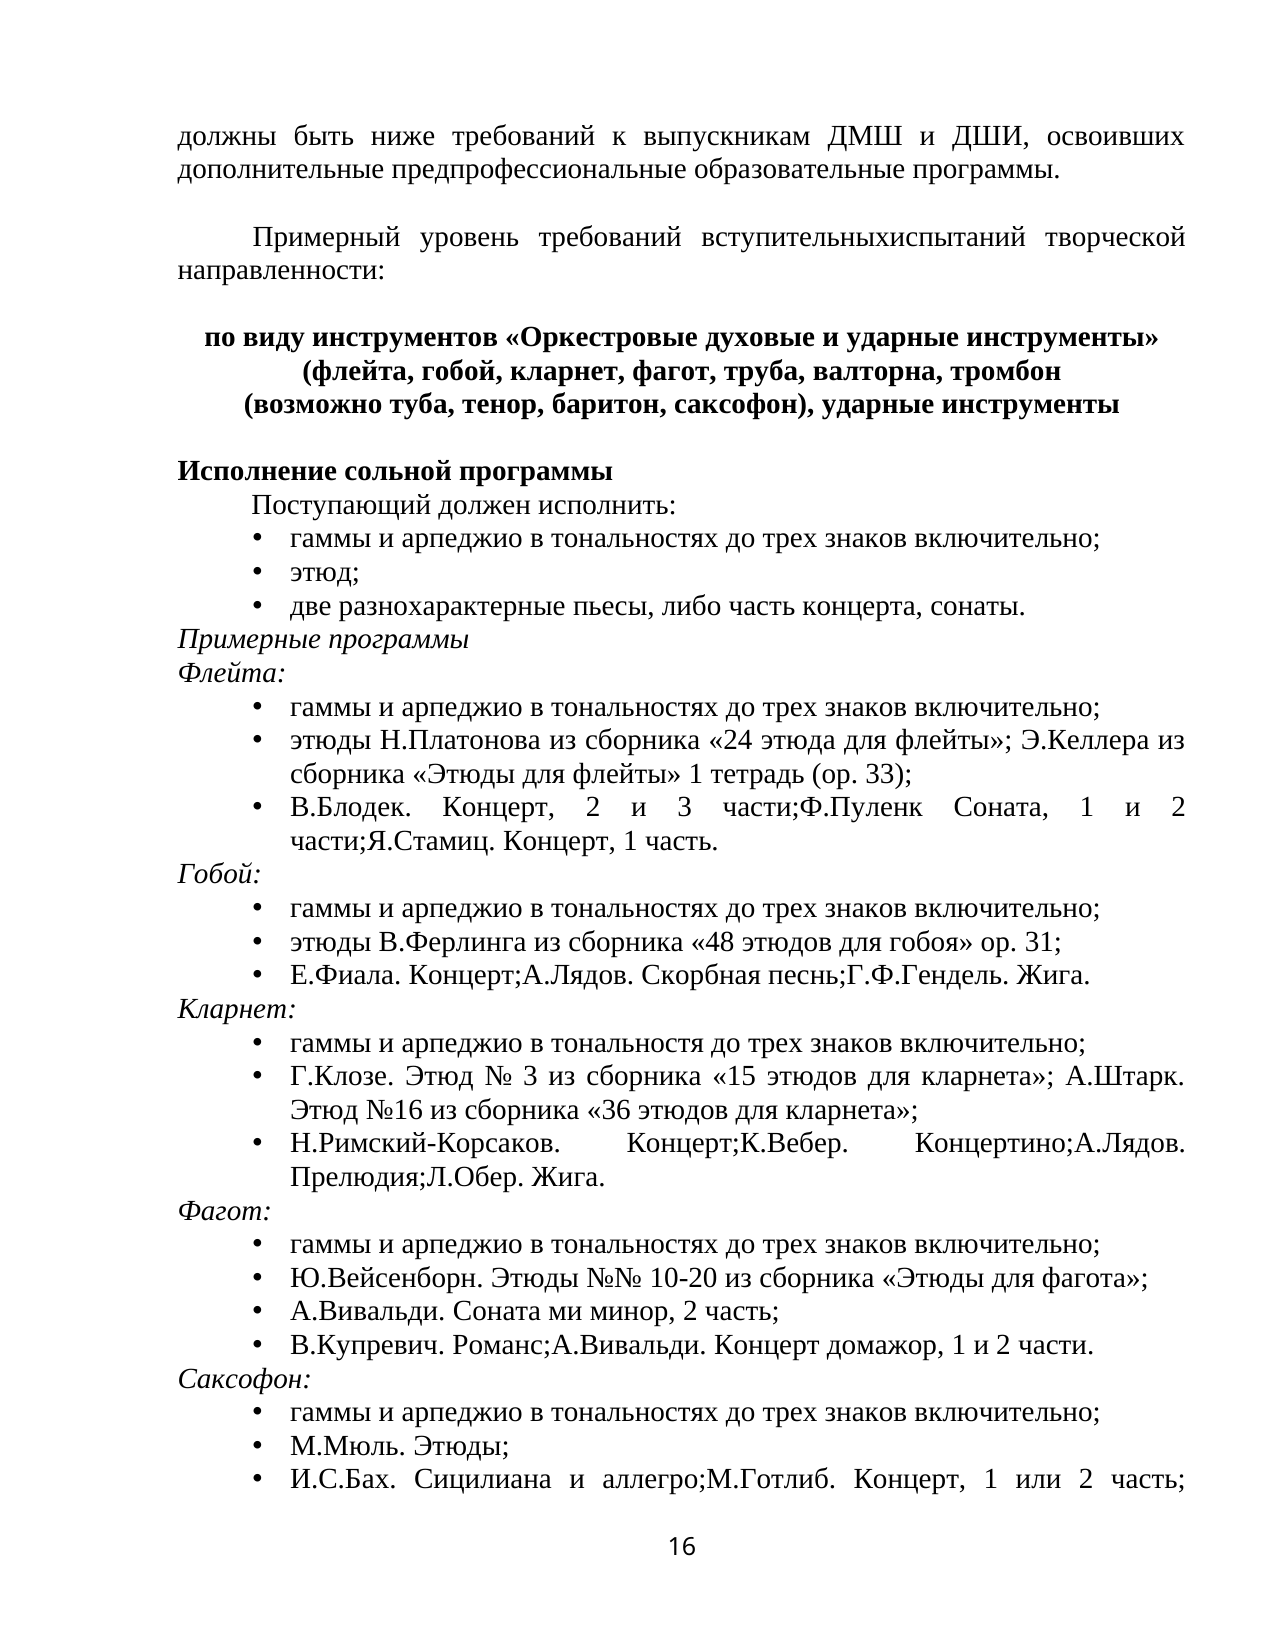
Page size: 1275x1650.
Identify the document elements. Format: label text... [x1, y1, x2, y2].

text Примерные программы [177, 622, 1186, 655]
text Фагот: [177, 1193, 1186, 1226]
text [177, 118, 1186, 185]
list гаммы и арпеджио в тональностя до трех знаков включительно; [252, 1025, 1186, 1058]
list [252, 1394, 1186, 1428]
list А.Вивальди. Соната ми минор, 2 часть; [252, 1293, 1186, 1327]
text Гобой: [177, 857, 1186, 890]
list гаммы и арпеджио в тональностях до трех знаков включительно; [252, 1226, 1186, 1260]
text Саксофон: [177, 1361, 1186, 1394]
list Е.Фиала. Концерт;А.Лядов. Скорбная песнь;Г.Ф.Гендель. Жига. [252, 957, 1186, 991]
text (возможно туба, тенор, баритон, саксофон), ударные инструменты [177, 386, 1186, 420]
list этюд; [252, 554, 1186, 588]
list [252, 1462, 1186, 1495]
list Г.Клозе. Этюд № 3 из сборника «15 этюдов для кларнета»; А.Штарк. Этюд №16 из сборника «36 этюдов для кларнета»; [252, 1058, 1186, 1126]
list Ю.Вейсенборн. Этюды №№ 10-20 из сборника «Этюды для фагота»; [252, 1260, 1186, 1293]
list В.Купревич. Романс;А.Вивальди. Концерт домажор, 1 и 2 части. [252, 1327, 1186, 1361]
list гаммы и арпеджио в тональностях до трех знаков включительно; [252, 521, 1186, 554]
list Н.Римский-Корсаков. Концерт;К.Вебер. Концертино;А.Лядов. Прелюдия;Л.Обер. Жига. [252, 1126, 1186, 1193]
list этюды Н.Платонова из сборника «24 этюда для флейты»; Э.Келлера из сборника «Этюды для флейты» 1 тетрадь (ор. 33); [252, 722, 1186, 789]
text Кларнет: [177, 991, 1186, 1025]
list гаммы и арпеджио в тональностях до трех знаков включительно; [252, 890, 1186, 924]
text Исполнение сольной программы [177, 453, 1186, 487]
text по виду инструментов «Оркестровые духовые и ударные инструменты» (флейта, гобой, кларнет, фагот, труба, валторна, тромбон [177, 319, 1186, 386]
text Поступающий должен исполнить: [177, 487, 1186, 521]
list гаммы и арпеджио в тональностях до трех знаков включительно; [252, 689, 1186, 722]
text Флейта: [177, 655, 1186, 689]
list В.Блодек. Концерт, 2 и 3 части;Ф.Пуленк Соната, 1 и 2 части;Я.Стамиц. Концерт, 1 часть. [252, 789, 1186, 857]
list М.Мюль. Этюды; [252, 1428, 1186, 1462]
list две разнохарактерные пьесы, либо часть концерта, сонаты. [252, 588, 1186, 622]
text Примерный уровень требований вступительныхиспытаний творческой направленности: [177, 219, 1186, 286]
list этюды В.Ферлинга из сборника «48 этюдов для гобоя» ор. 31; [252, 924, 1186, 957]
